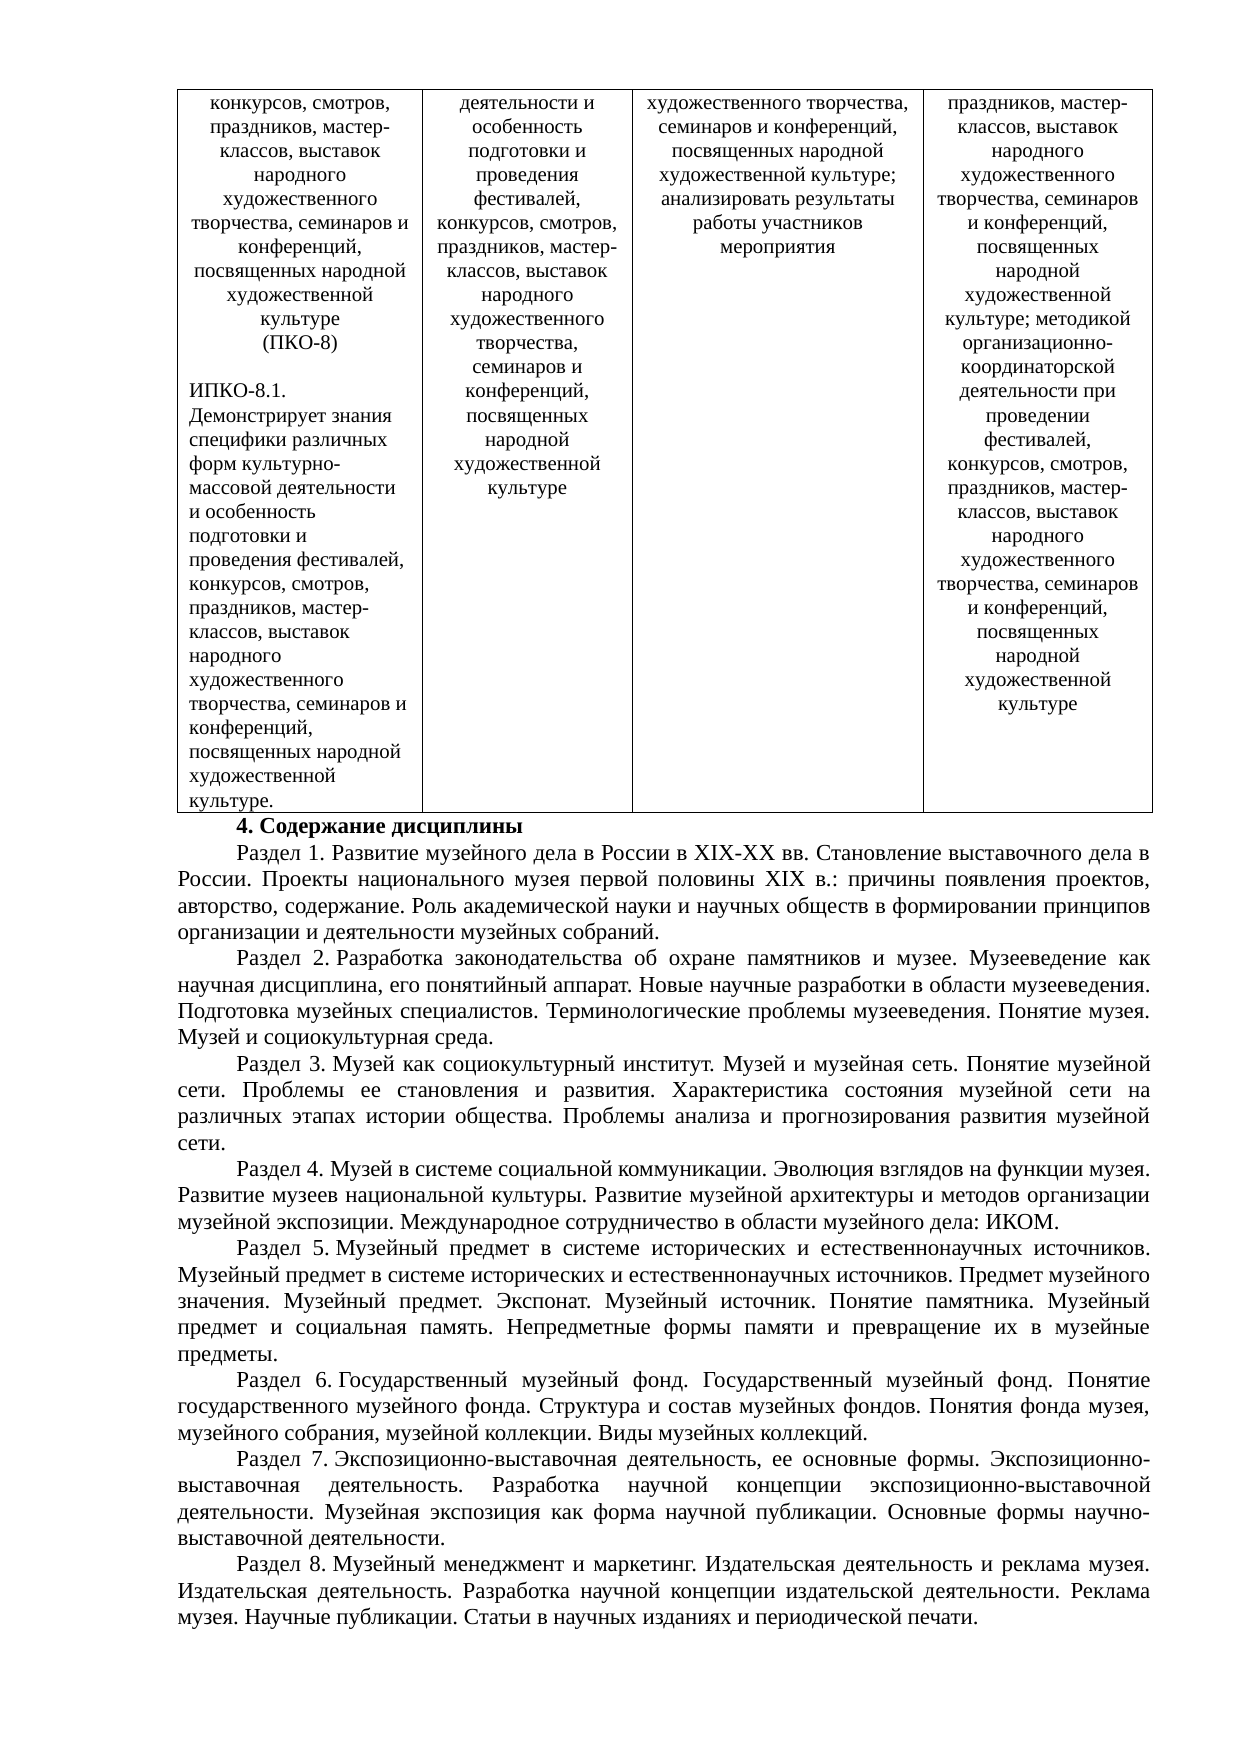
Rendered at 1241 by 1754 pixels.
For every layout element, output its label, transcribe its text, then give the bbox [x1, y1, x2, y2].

text Раздел 7. Экспозиционно-выставочная деятельность, ее основные формы. Экспозиционно-выставочная деятельность. Разработка научной концепции экспозиционно-выставочной деятельности. Музейная экспозиция как форма научной публикации. Основные формы научно-выставочной деятельности. [177, 1445, 1152, 1551]
text 4. Содержание дисциплины [177, 813, 1152, 839]
text Раздел 2. Разработка законодательства об охране памятников и музее. Музееведение как научная дисциплина, его понятийный аппарат. Новые научные разработки в области музееведения. Подготовка музейных специалистов. Терминологические проблемы музееведения. Понятие музея. Музей и социокультурная среда. [177, 944, 1152, 1050]
text Раздел 4. Музей в системе социальной коммуникации. Эволюция взглядов на функции музея. Развитие музеев национальной культуры. Развитие музейной архитектуры и методов организации музейной экспозиции. Международное сотрудничество в области музейного дела: ИКОМ. [177, 1155, 1152, 1234]
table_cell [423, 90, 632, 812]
text Раздел 1. Развитие музейного дела в России в XIX-XX вв. Становление выставочного дела в России. Проекты национального музея первой половины XIX в.: причины появления проектов, авторство, содержание. Роль академической науки и научных обществ в формировании принципов организации и деятельности музейных собраний. [177, 839, 1152, 944]
text Раздел 8. Музейный менеджмент и маркетинг. Издательская деятельность и реклама музея. Издательская деятельность. Разработка научной концепции издательской деятельности. Реклама музея. Научные публикации. Статьи в научных изданиях и периодической печати. [177, 1551, 1152, 1629]
text Раздел 6. Государственный музейный фонд. Государственный музейный фонд. Понятие государственного музейного фонда. Структура и состав музейных фондов. Понятия фонда музея, музейного собрания, музейной коллекции. Виды музейных коллекций. [177, 1366, 1152, 1445]
text Раздел 5. Музейный предмет в системе исторических и естественнонаучных источников. Музейный предмет в системе исторических и естественнонаучных источников. Предмет музейного значения. Музейный предмет. Экспонат. Музейный источник. Понятие памятника. Музейный предмет и социальная память. Непредметные формы памяти и превращение их в музейные предметы. [177, 1234, 1152, 1366]
text Раздел 3. Музей как социокультурный институт. Музей и музейная сеть. Понятие музейной сети. Проблемы ее становления и развития. Характеристика состояния музейной сети на различных этапах истории общества. Проблемы анализа и прогнозирования развития музейной сети. [177, 1050, 1152, 1155]
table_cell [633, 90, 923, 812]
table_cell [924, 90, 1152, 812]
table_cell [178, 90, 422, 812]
